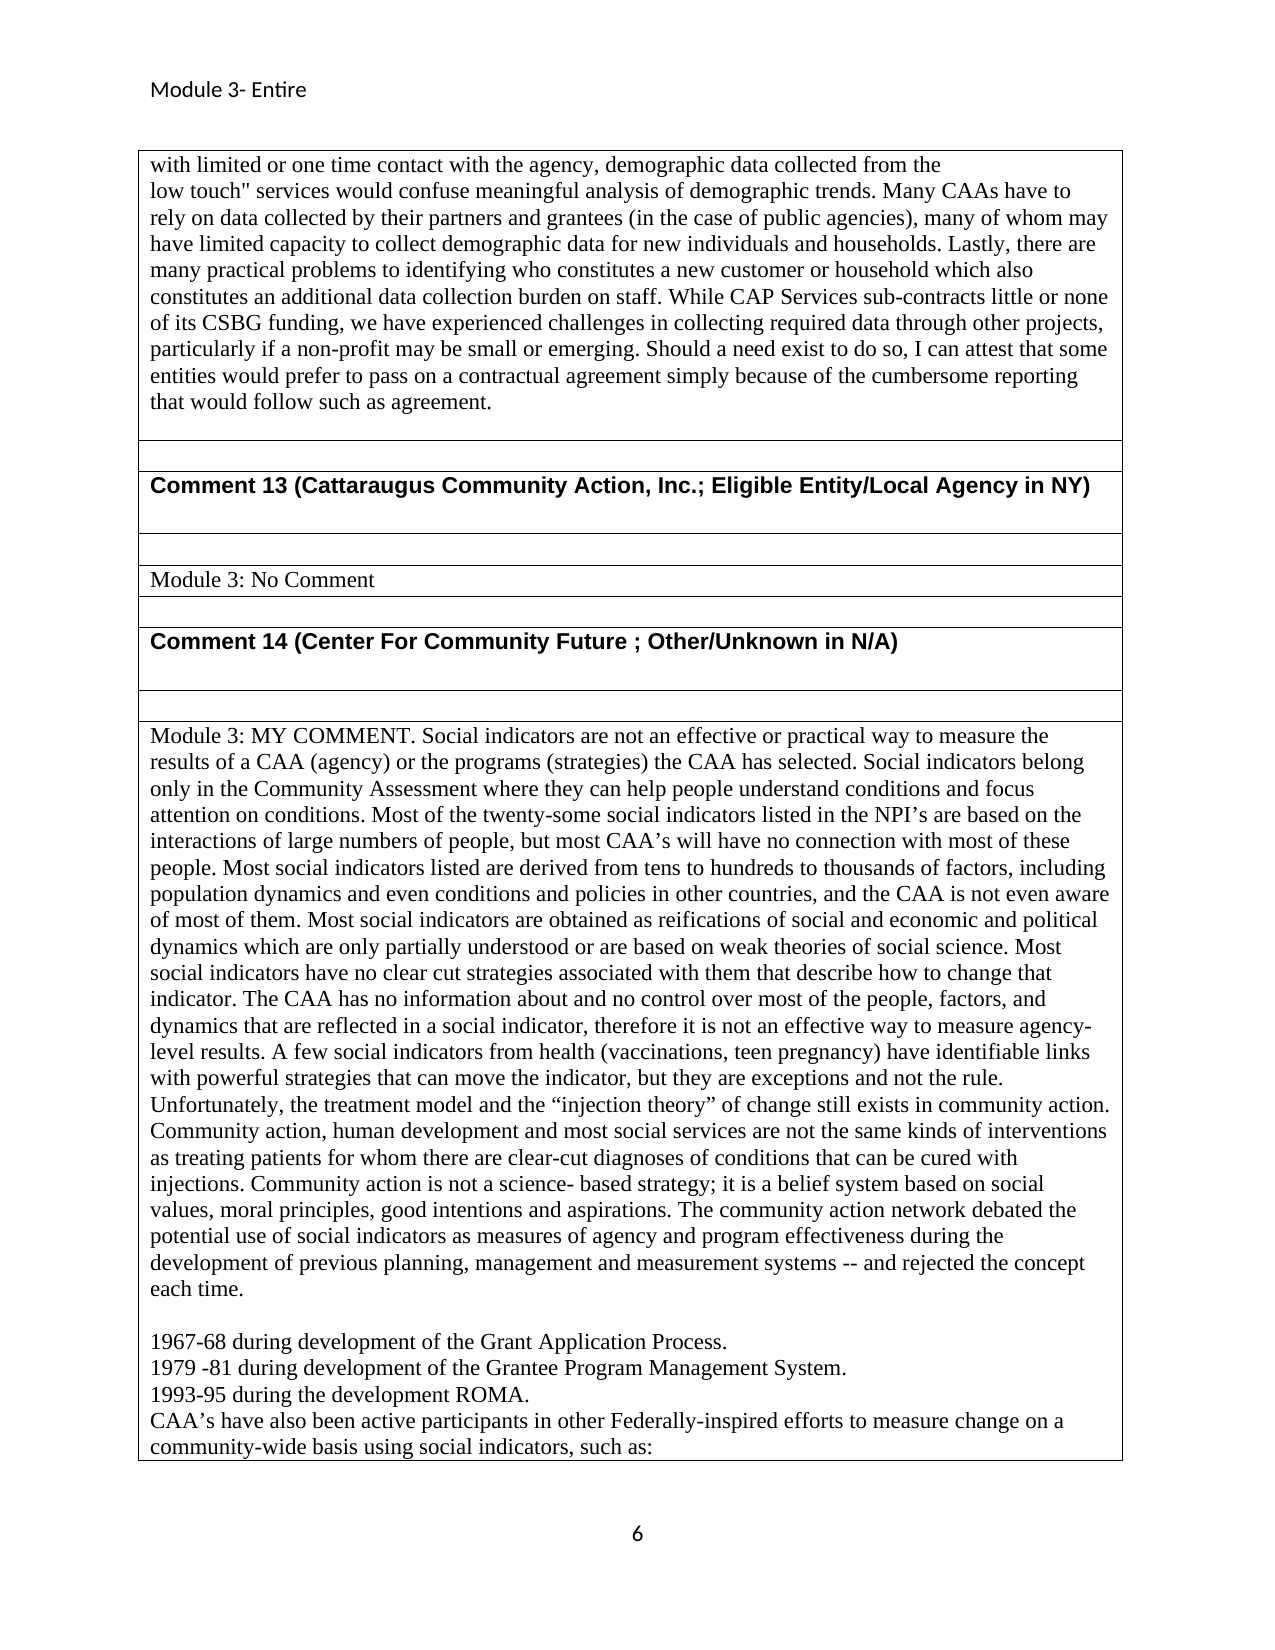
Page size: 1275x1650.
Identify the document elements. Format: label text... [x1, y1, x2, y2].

table_cell Comment 14 (Center For Community Future ; Other/Unknown in N/A) [139, 628, 1122, 689]
table_cell Comment 13 (Cattaraugus Community Action, Inc.; Eligible Entity/Local Agency in NY) [139, 472, 1122, 533]
table_cell [139, 691, 1122, 721]
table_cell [139, 722, 1122, 1460]
table_cell [139, 597, 1122, 627]
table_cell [139, 151, 1122, 439]
table_cell Module 3: No Comment [139, 566, 1122, 596]
table_cell [139, 441, 1122, 471]
table_cell [139, 534, 1122, 564]
